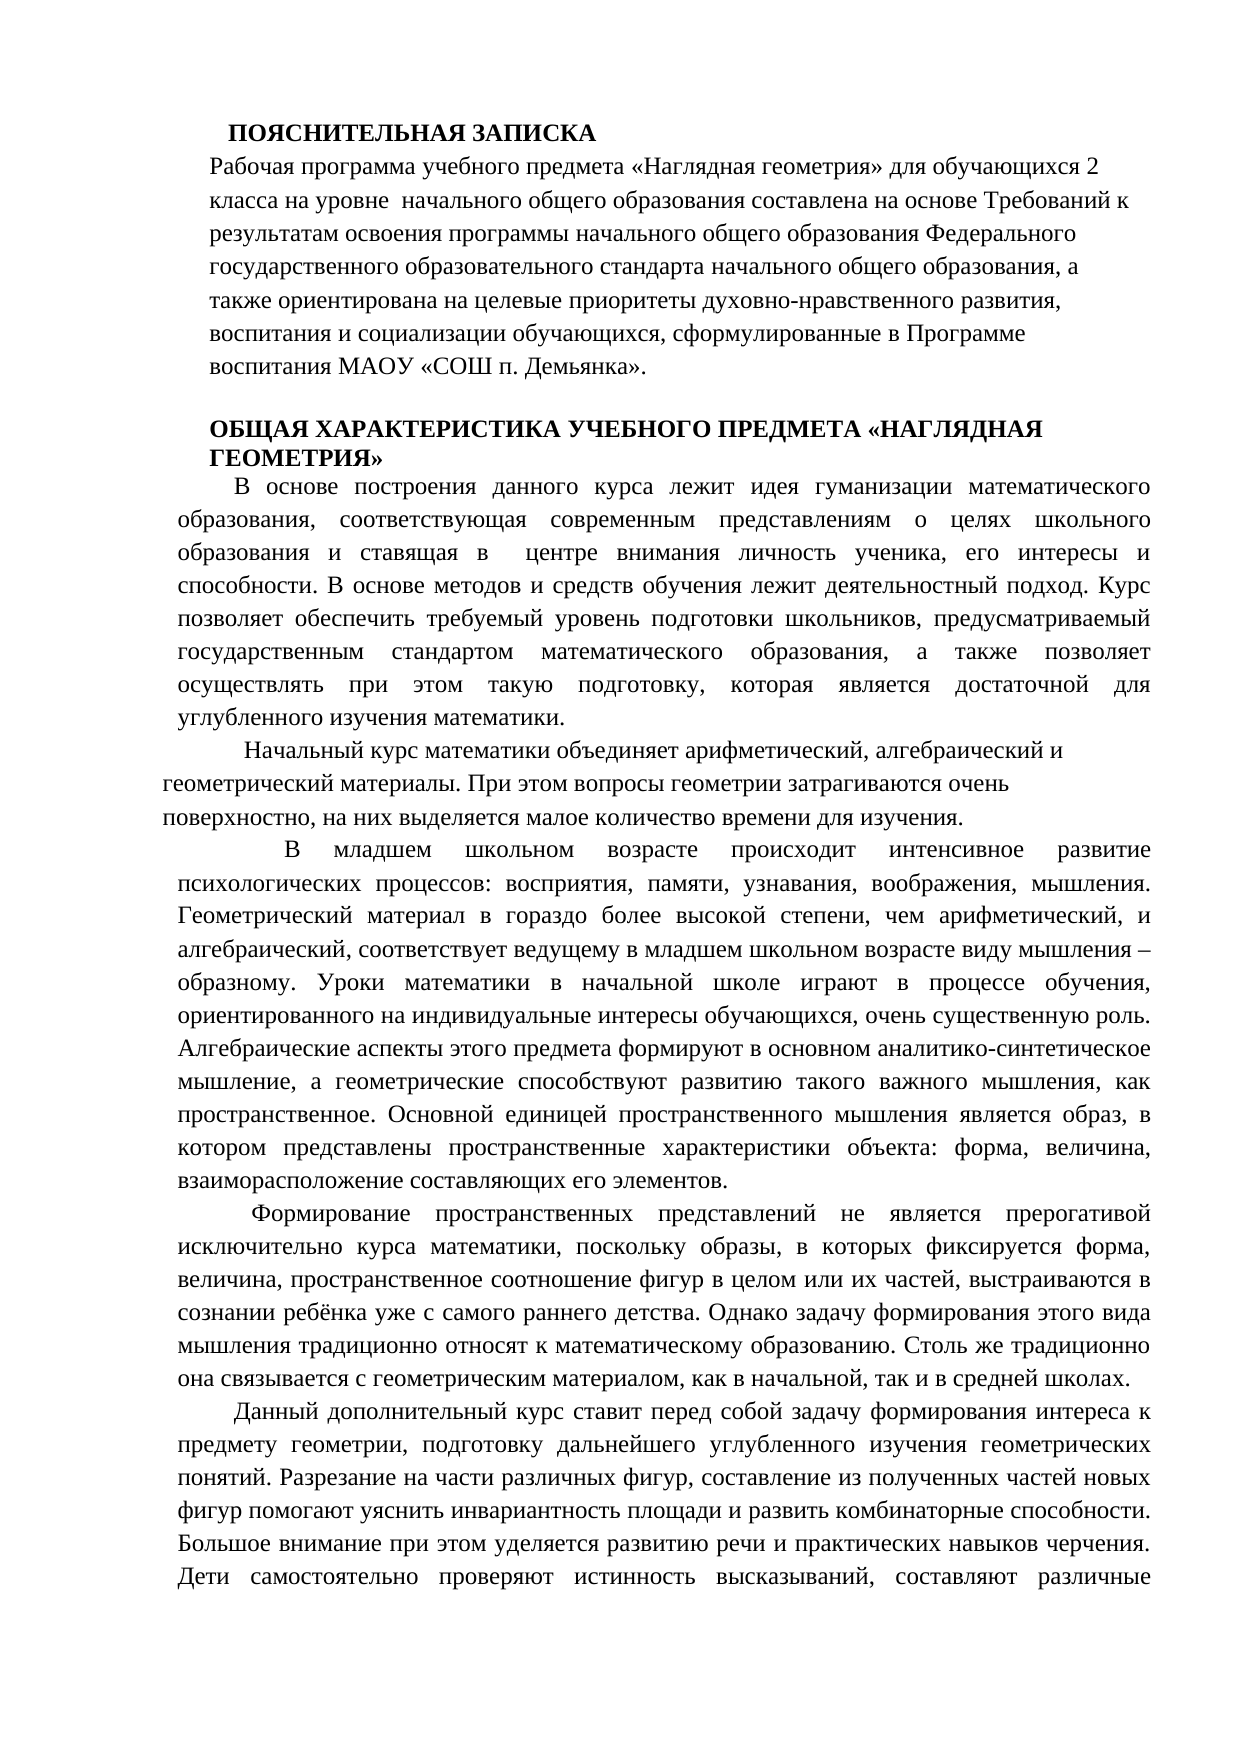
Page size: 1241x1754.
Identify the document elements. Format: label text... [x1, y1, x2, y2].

text В младшем школьном возрасте происходит интенсивное развитие психологических процессов: восприятия, памяти, узнавания, воображения, мышления. Геометрический материал в гораздо более высокой степени, чем арифметический, и алгебраический, соответствует ведущему в младшем школьном возрасте виду мышления – образному. Уроки математики в начальной школе играют в процессе обучения, ориентированного на индивидуальные интересы обучающихся, очень существенную роль. Алгебраические аспекты этого предмета формируют в основном аналитико-синтетическое мышление, а геометрические способствуют развитию такого важного мышления, как пространственное. Основной единицей пространственного мышления является образ, в котором представлены пространственные характеристики объекта: форма, величина, взаиморасположение составляющих его элементов. [177, 834, 1152, 1193]
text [177, 1396, 1152, 1590]
text В основе построения данного курса лежит идея гуманизации математического образования, соответствующая современным представлениям о целях школьного образования и ставящая в центре внимания личность ученика, его интересы и способности. В основе методов и средств обучения лежит деятельностный подход. Курс позволяет обеспечить требуемый уровень подготовки школьников, предусматриваемый государственным стандартом математического образования, а также позволяет осуществлять при этом такую подготовку, которая является достаточной для углубленного изучения математики. [177, 471, 1152, 731]
text Начальный курс математики объединяет арифметический, алгебраический и геометрический материалы. При этом вопросы геометрии затрагиваются очень поверхностно, на них выделяется малое количество времени для изучения. [162, 736, 1152, 830]
text Формирование пространственных представлений не является прерогативой исключительно курса математики, поскольку образы, в которых фиксируется форма, величина, пространственное соотношение фигур в целом или их частей, выстраиваются в сознании ребёнка уже с самого раннего детства. Однако задачу формирования этого вида мышления традиционно относят к математическому образованию. Столь же традиционно она связывается с геометрическим материалом, как в начальной, так и в средней школах. [177, 1198, 1152, 1392]
text ПОЯСНИТЕЛЬНАЯ ЗАПИСКА Рабочая программа учебного предмета «Наглядная геометрия» для обучающихся 2 класса на уровне начального общего образования составлена на основе Требований к результатам освоения программы начального общего образования Федерального государственного образовательного стандарта начального общего образования, а также ориентирована на целевые приоритеты духовно-нравственного развития, воспитания и социализации обучающихся, сформулированные в Программе воспитания МАОУ «СОШ п. Демьянка». [209, 118, 1136, 380]
subtitle ОБЩАЯ ХАРАКТЕРИСТИКА УЧЕБНОГО ПРЕДМЕТА «НАГЛЯДНАЯ ГЕОМЕТРИЯ» [209, 414, 1152, 471]
